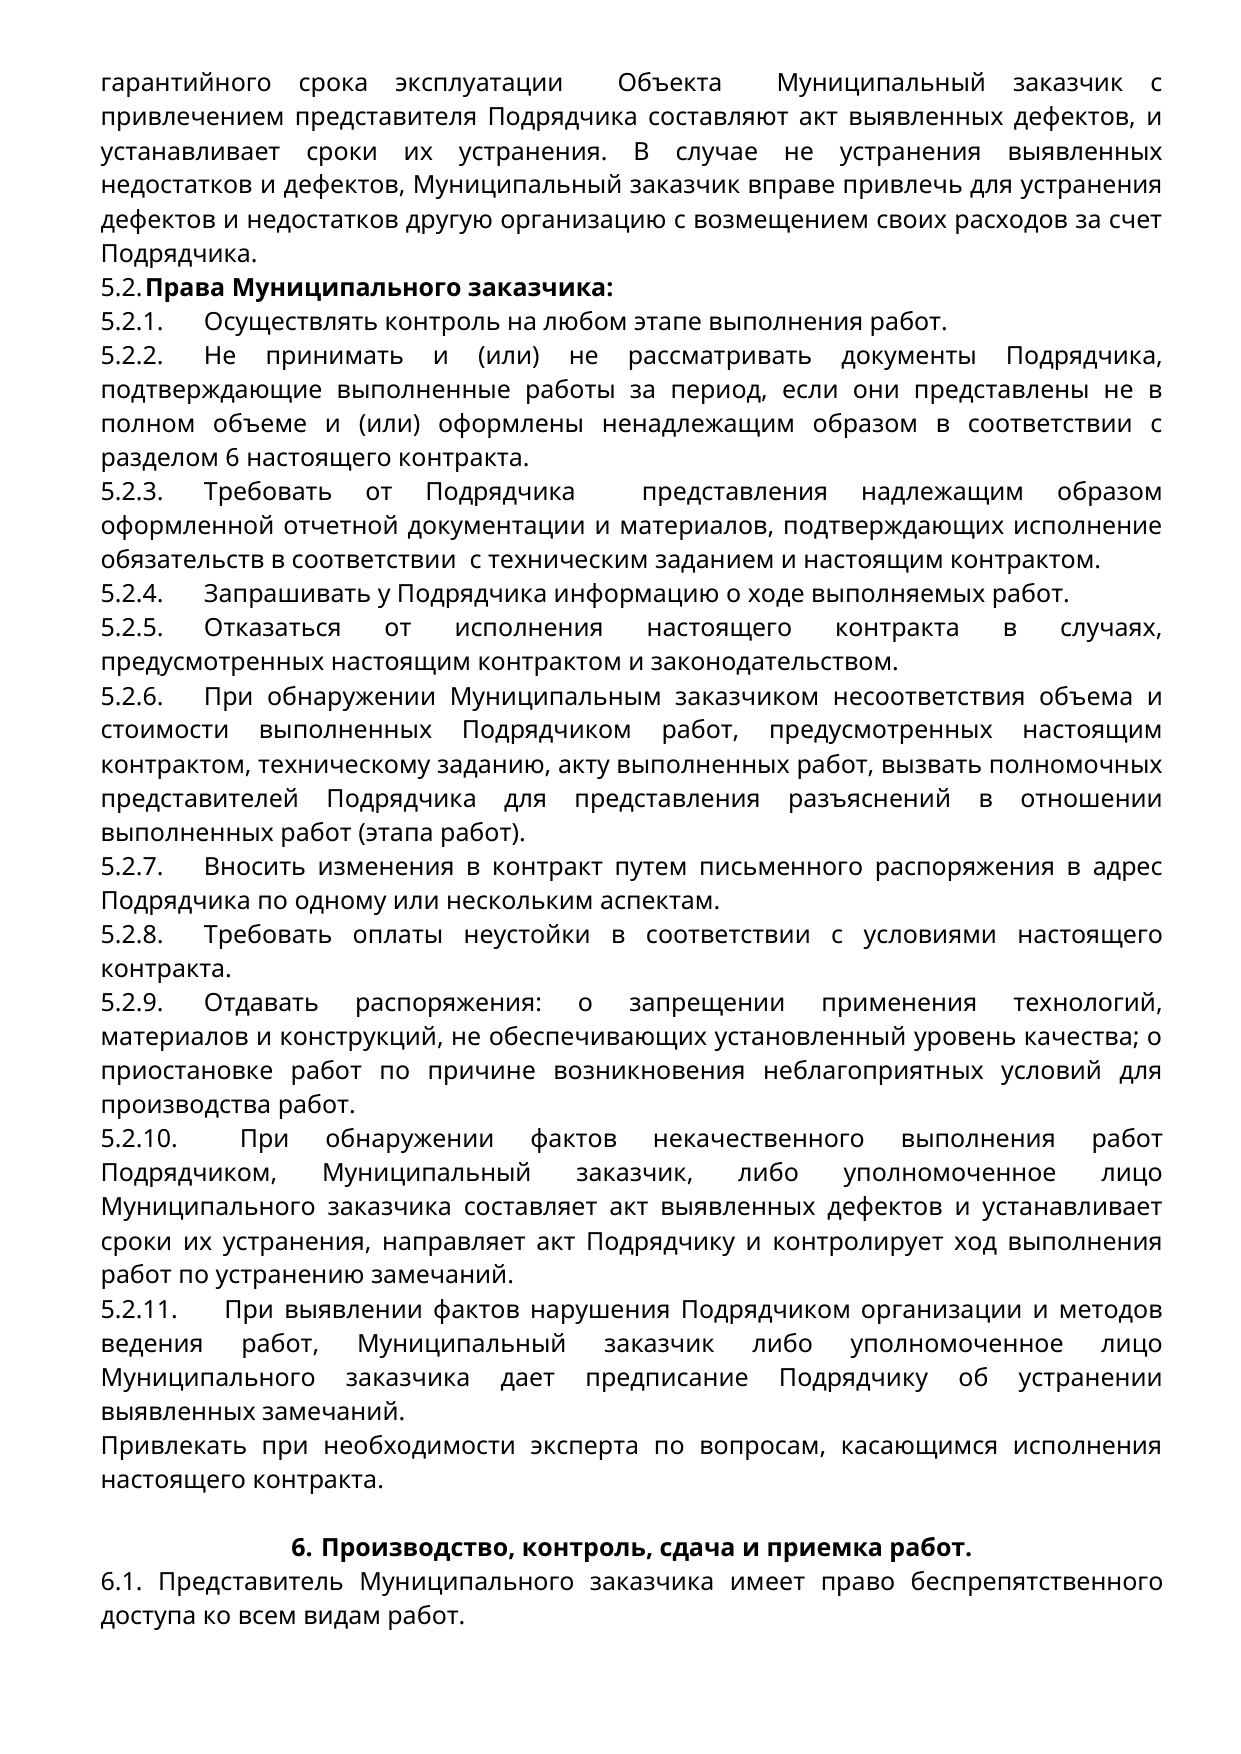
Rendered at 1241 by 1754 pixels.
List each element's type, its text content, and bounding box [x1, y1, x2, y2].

list Производство, контроль, сдача и приемка работ. [100, 1530, 1163, 1564]
text Привлекать при необходимости эксперта по вопросам, касающимся исполнения настоящего контракта. [100, 1427, 1163, 1496]
list При обнаружении Муниципальным заказчиком несоответствия объема и стоимости выполненных Подрядчиком работ, предусмотренных настоящим контрактом, техническому заданию, акту выполненных работ, вызвать полномочных представителей Подрядчика для представления разъяснений в отношении выполненных работ (этапа работ). [100, 678, 1163, 848]
list Отказаться от исполнения настоящего контракта в случаях, предусмотренных настоящим контрактом и законодательством. [100, 610, 1163, 678]
list При выявлении фактов нарушения Подрядчиком организации и методов ведения работ, Муниципальный заказчик либо уполномоченное лицо Муниципального заказчика дает предписание Подрядчику об устранении выявленных замечаний. [100, 1291, 1163, 1427]
text 6.1. Представитель Муниципального заказчика имеет право беспрепятственного доступа ко всем видам работ. [100, 1564, 1163, 1632]
list Права Муниципального заказчика: [100, 269, 1163, 303]
list Запрашивать у Подрядчика информацию о ходе выполняемых работ. [100, 576, 1163, 610]
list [100, 65, 1163, 269]
list Не принимать и (или) не рассматривать документы Подрядчика, подтверждающие выполненные работы за период, если они представлены не в полном объеме и (или) оформлены ненадлежащим образом в соответствии с разделом 6 настоящего контракта. [100, 337, 1163, 474]
list Отдавать распоряжения: о запрещении применения технологий, материалов и конструкций, не обеспечивающих установленный уровень качества; о приостановке работ по причине возникновения неблагоприятных условий для производства работ. [100, 985, 1163, 1121]
list При обнаружении фактов некачественного выполнения работ Подрядчиком, Муниципальный заказчик, либо уполномоченное лицо Муниципального заказчика составляет акт выявленных дефектов и устанавливает сроки их устранения, направляет акт Подрядчику и контролирует ход выполнения работ по устранению замечаний. [100, 1121, 1163, 1291]
list Требовать оплаты неустойки в соответствии с условиями настоящего контракта. [100, 917, 1163, 985]
list Вносить изменения в контракт путем письменного распоряжения в адрес Подрядчика по одному или нескольким аспектам. [100, 848, 1163, 917]
list Осуществлять контроль на любом этапе выполнения работ. [100, 303, 1163, 337]
list Требовать от Подрядчика представления надлежащим образом оформленной отчетной документации и материалов, подтверждающих исполнение обязательств в соответствии с техническим заданием и настоящим контрактом. [100, 474, 1163, 576]
